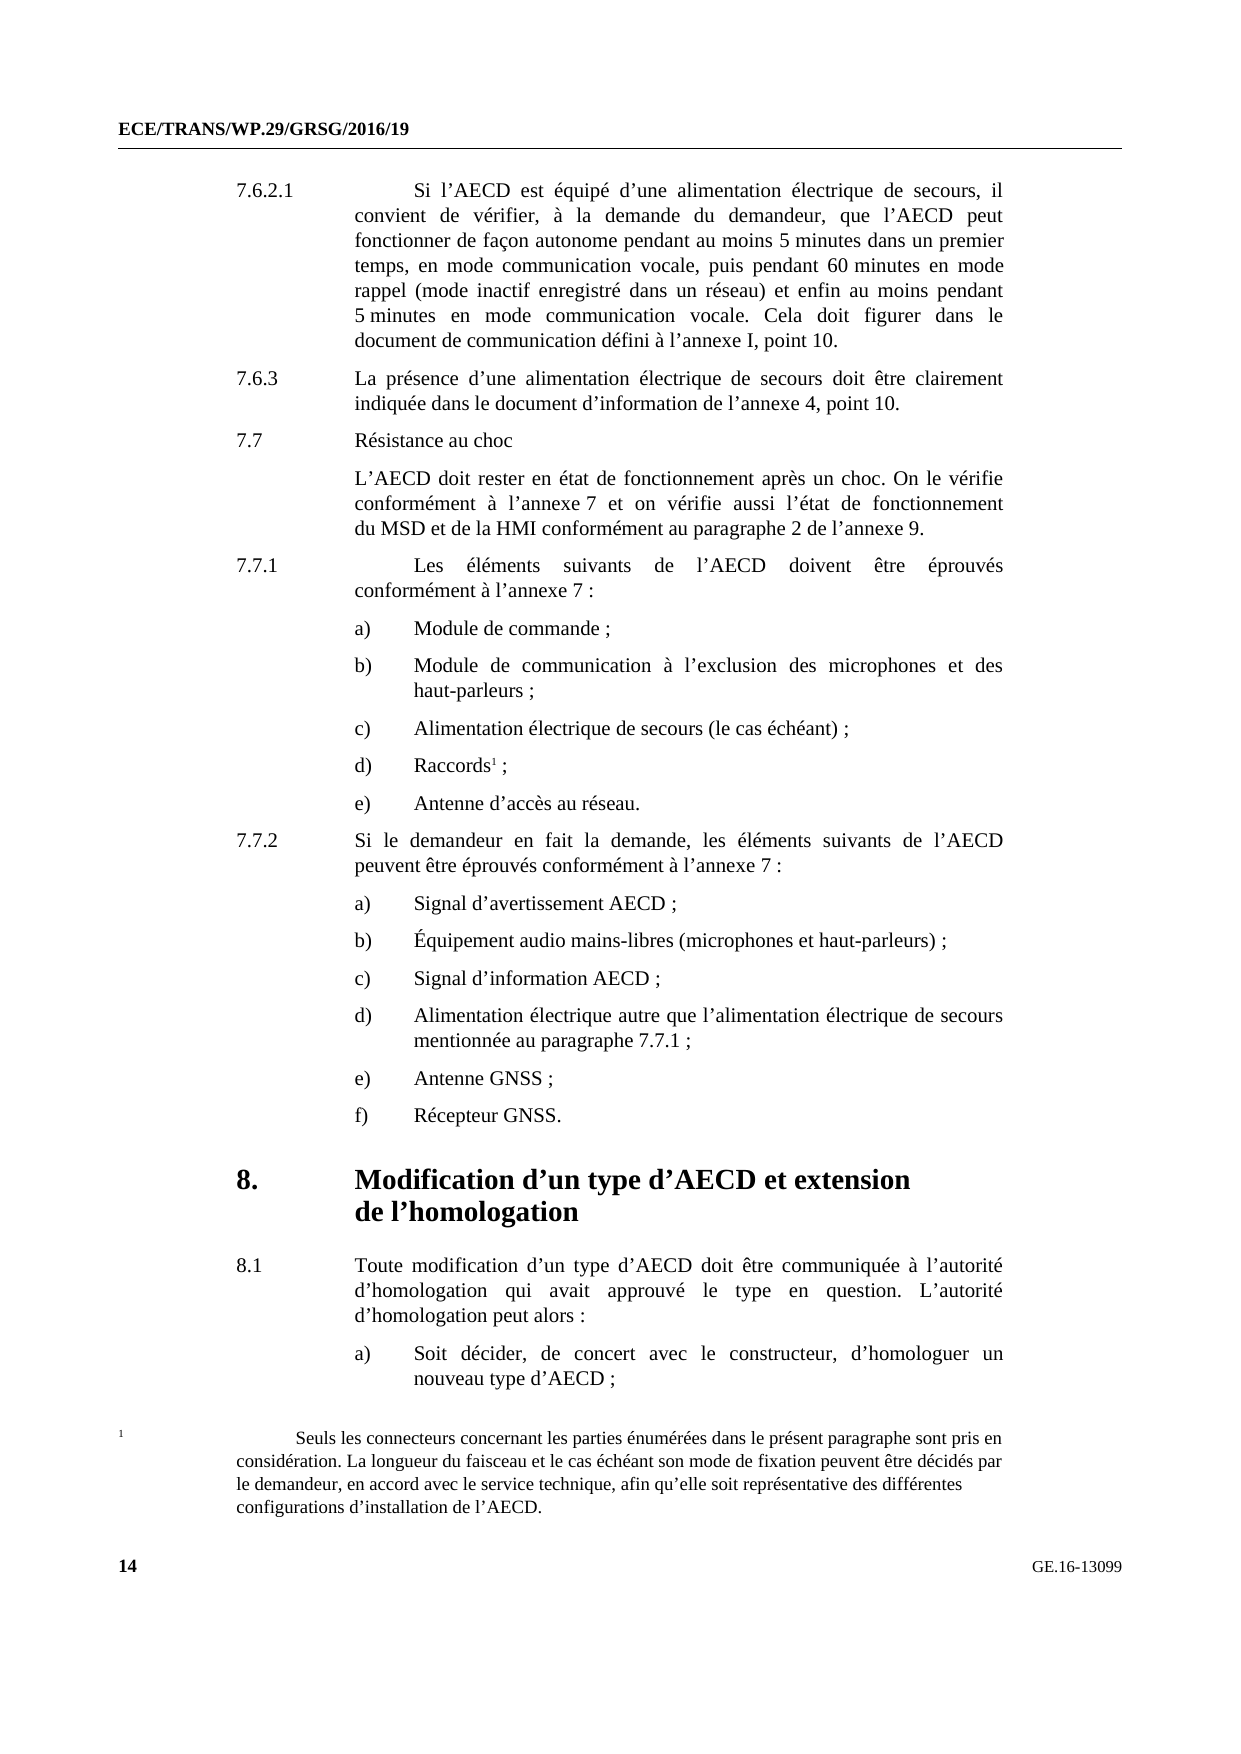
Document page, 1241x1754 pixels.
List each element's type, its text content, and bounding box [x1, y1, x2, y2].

text b) Module de communication à l’exclusion des microphones et des haut-parleurs ; [354, 652, 1004, 702]
text c) Alimentation électrique de secours (le cas échéant) ; [354, 715, 1004, 740]
text L’AECD doit rester en état de fonctionnement après un choc. On le vérifie conformément à l’annexe 7 et on vérifie aussi l’état de fonctionnement du MSD et de la HMI conformément au paragraphe 2 de l’annexe 9. [354, 465, 1004, 540]
text 7.7.1 Les éléments suivants de l’AECD doivent être éprouvés conformément à l’annexe 7 : [236, 552, 1004, 602]
text 7.6.3 La présence d’une alimentation électrique de secours doit être clairement indiquée dans le document d’information de l’annexe 4, point 10. [236, 365, 1004, 415]
text 8.1 Toute modification d’un type d’AECD doit être communiquée à l’autorité d’homologation qui avait approuvé le type en question. L’autorité d’homologation peut alors : [236, 1252, 1004, 1327]
text c) Signal d’information AECD ; [354, 965, 1004, 990]
text a) Module de commande ; [354, 615, 1004, 640]
text b) Équipement audio mains-libres (microphones et haut-parleurs) ; [354, 927, 1004, 952]
text d) Alimentation électrique autre que l’alimentation électrique de secours mentionnée au paragraphe 7.7.1 ; [354, 1002, 1004, 1052]
text 8. Modification d’un type d’AECD et extension de l’homologation [236, 1165, 1004, 1227]
text 7.7.2 Si le demandeur en fait la demande, les éléments suivants de l’AECD peuvent être éprouvés conformément à l’annexe 7 : [236, 827, 1004, 877]
text e) Antenne d’accès au réseau. [354, 790, 1004, 815]
text d) Raccords ; [354, 752, 1004, 777]
text 7.7 Résistance au choc [236, 427, 1004, 452]
text a) Signal d’avertissement AECD ; [354, 890, 1004, 915]
text e) Antenne GNSS ; [354, 1065, 1004, 1090]
text f) Récepteur GNSS. [354, 1102, 1004, 1127]
text a) Soit décider, de concert avec le constructeur, d’homologuer un nouveau type d’AECD ; [354, 1340, 1004, 1390]
text 7.6.2.1 Si l’AECD est équipé d’une alimentation électrique de secours, il convient de vérifier, à la demande du demandeur, que l’AECD peut fonctionner de façon autonome pendant au moins 5 minutes dans un premier temps, en mode communication vocale, puis pendant 60 minutes en mode rappel (mode inactif enregistré dans un réseau) et enfin au moins pendant 5 minutes en mode communication vocale. Cela doit figurer dans le document de communication défini à l’annexe I, point 10. [236, 177, 1004, 352]
